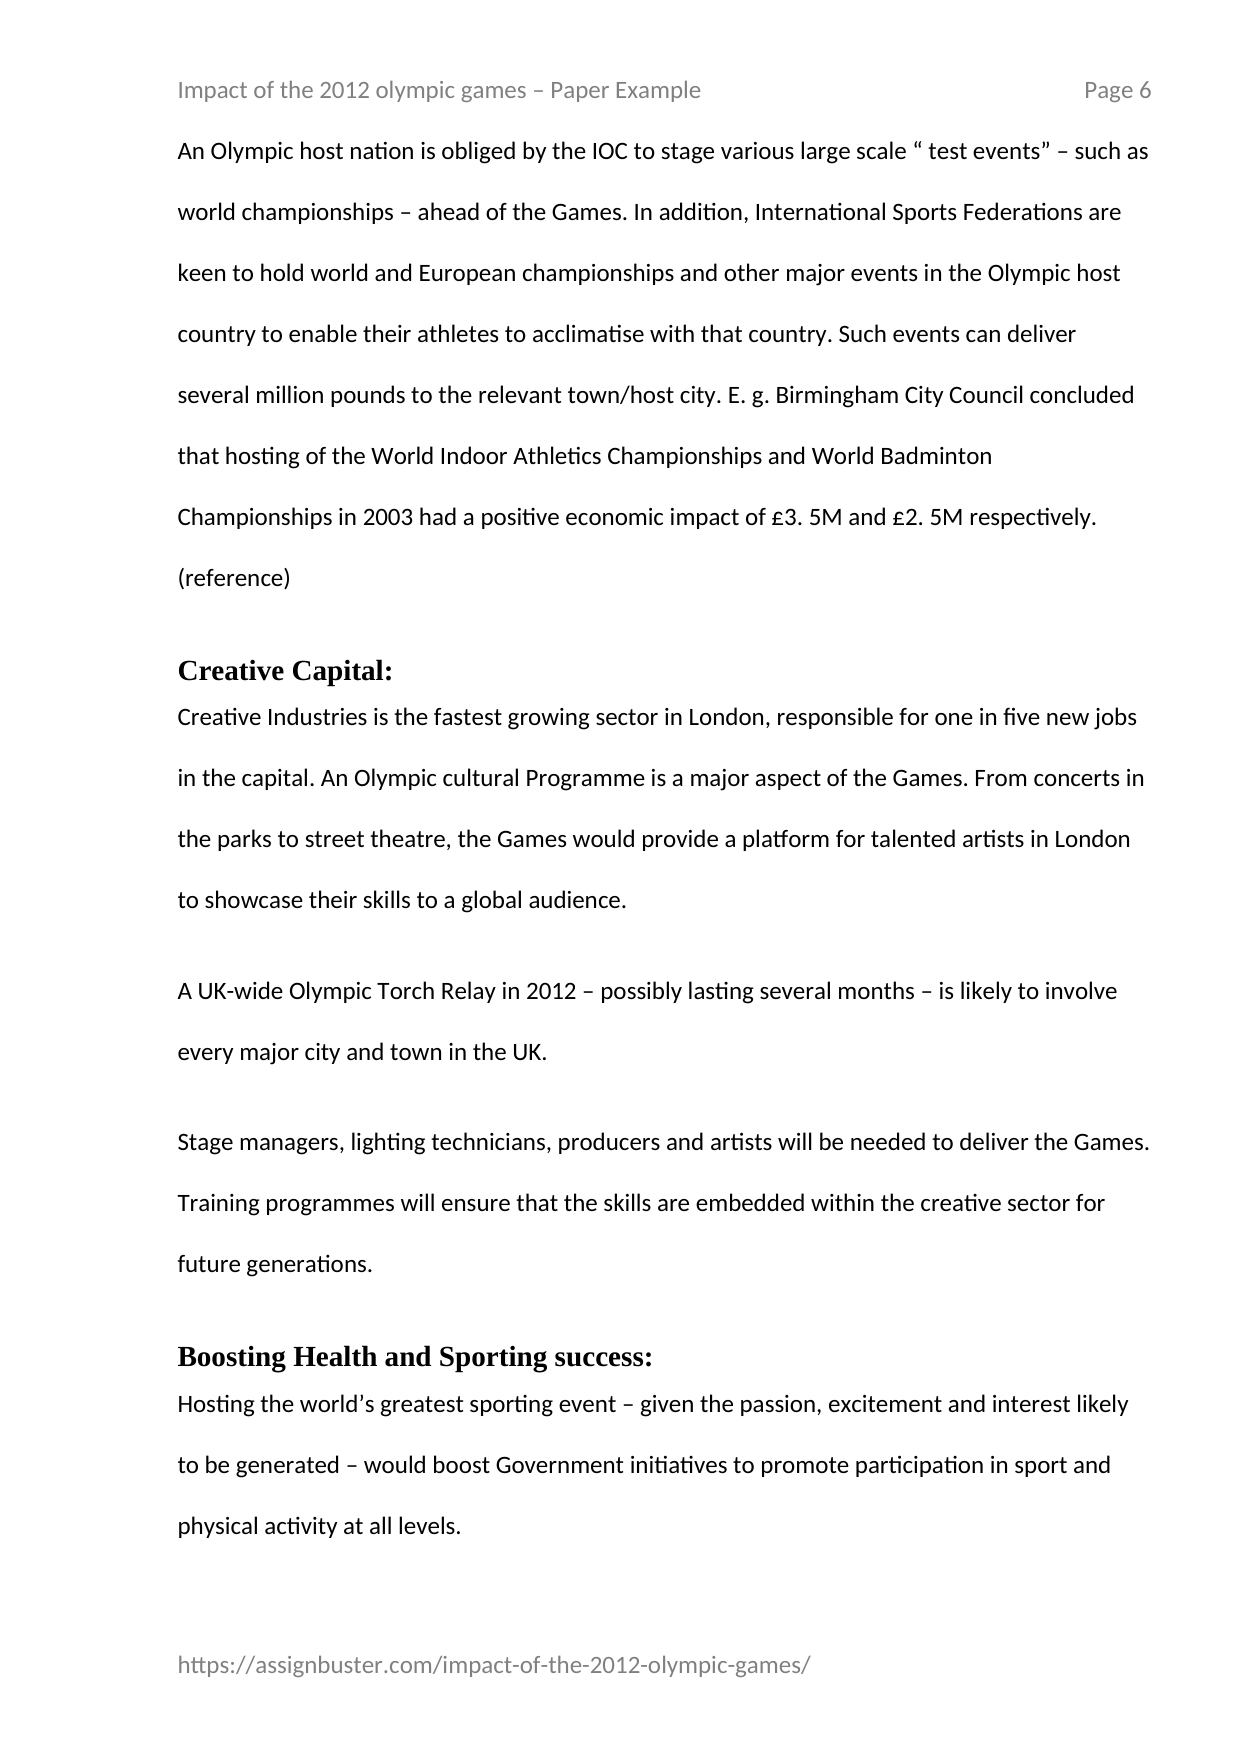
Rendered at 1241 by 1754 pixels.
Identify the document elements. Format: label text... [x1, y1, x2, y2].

subtitle Creative Capital: [177, 653, 1152, 686]
text Stage managers, lighting technicians, producers and artists will be needed to deliver the Games. Training programmes will ensure that the skills are embedded within the creative sector for future generations. [177, 1126, 1152, 1279]
text A UK-wide Olympic Torch Relay in 2012 – possibly lasting several months – is likely to involve every major city and town in the UK. [177, 975, 1152, 1066]
text An Olympic host nation is obliged by the IOC to stage various large scale “ test events” – such as world championships – ahead of the Games. In addition, International Sports Federations are keen to hold world and European championships and other major events in the Olympic host country to enable their athletes to acclimatise with that country. Such events can deliver several million pounds to the relevant town/host city. E. g. Birmingham City Council concluded that hosting of the World Indoor Athletics Championships and World Badminton Championships in 2003 had a positive economic impact of £3. 5M and £2. 5M respectively. (reference) [177, 135, 1152, 593]
text Creative Industries is the fastest growing sector in London, responsible for one in five new jobs in the capital. An Olympic cultural Programme is a major aspect of the Games. From concerts in the parks to street theatre, the Games would provide a platform for talented artists in London to showcase their skills to a global audience. [177, 701, 1152, 915]
text Hosting the world’s greatest sporting event – given the passion, excitement and interest likely to be generated – would boost Government initiatives to promote participation in sport and physical activity at all levels. [177, 1388, 1152, 1540]
subtitle Boosting Health and Sporting success: [177, 1339, 1152, 1373]
